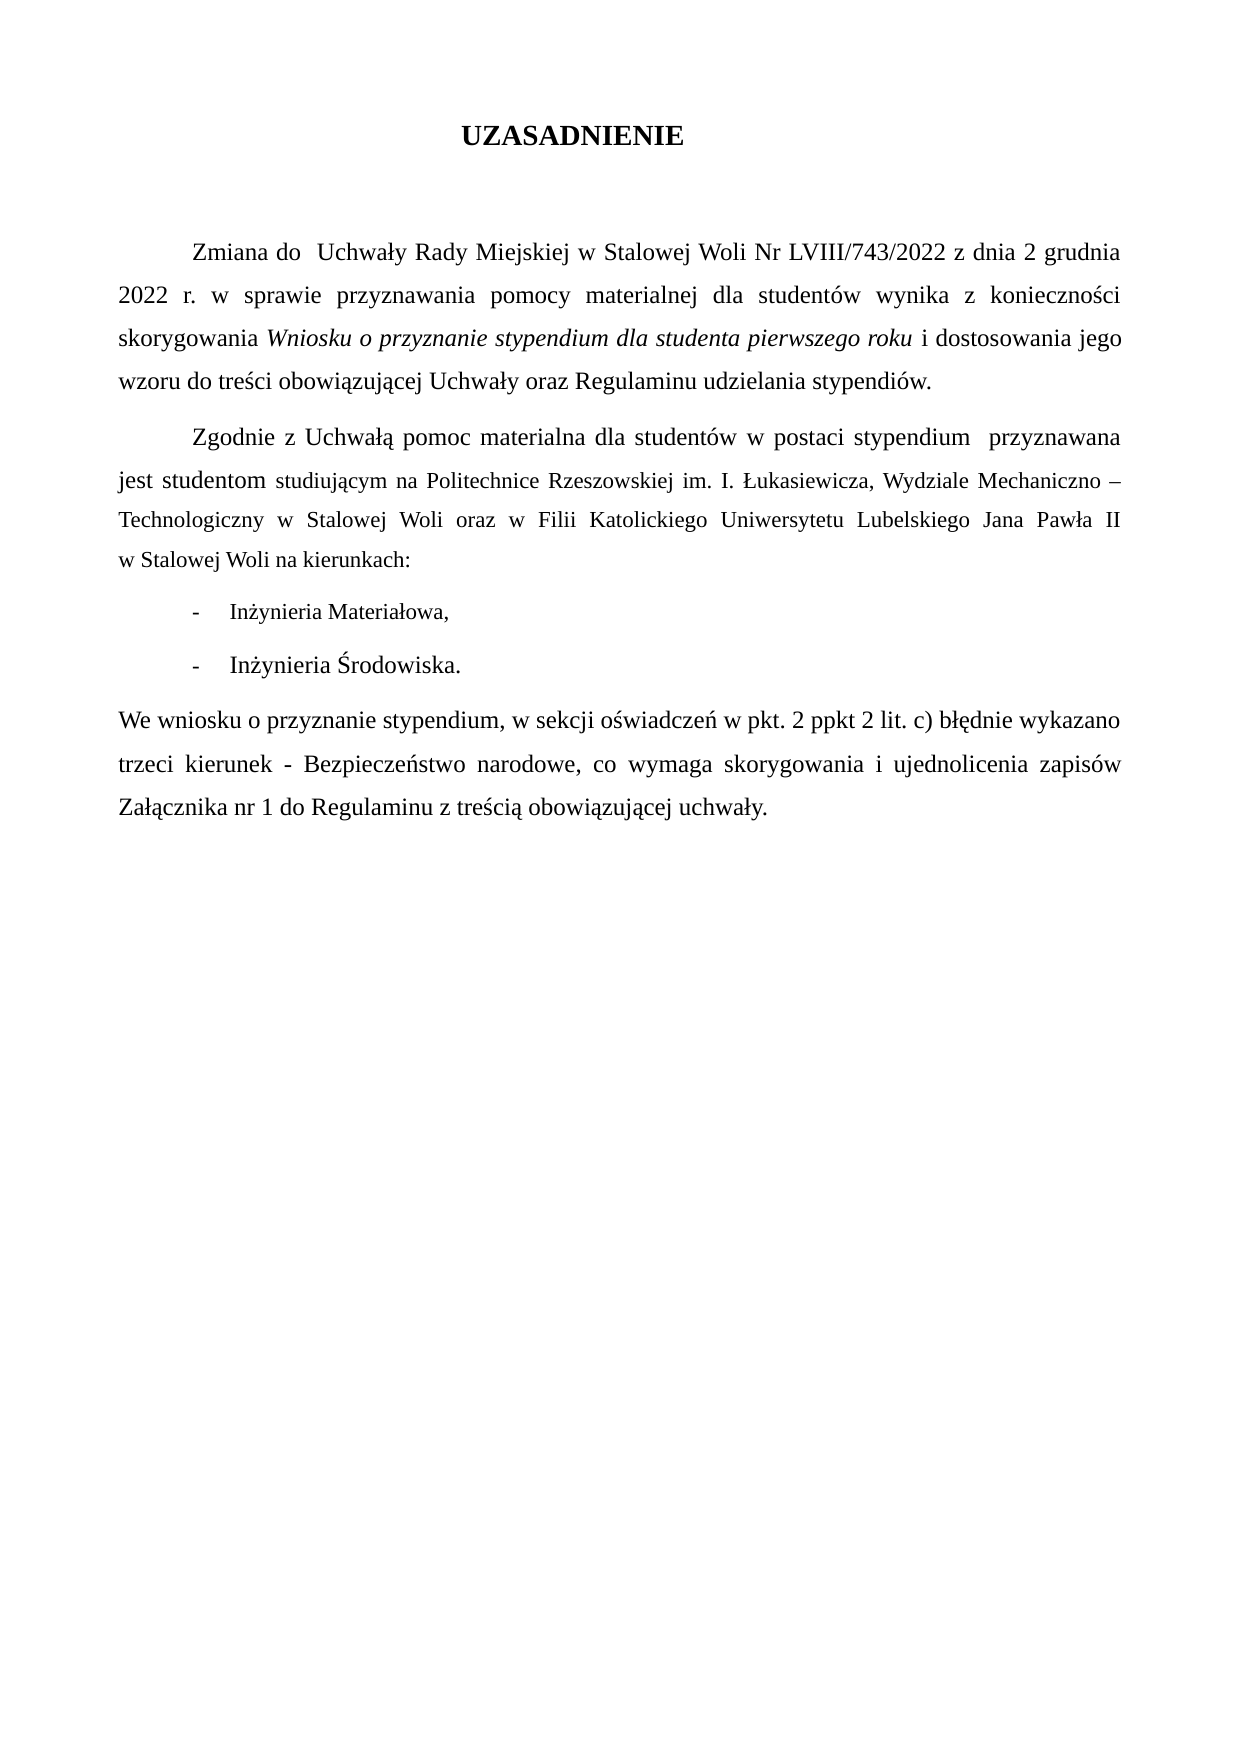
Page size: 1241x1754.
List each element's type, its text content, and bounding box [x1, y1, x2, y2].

text Zmiana do Uchwały Rady Miejskiej w Stalowej Woli Nr LVIII/743/2022 z dnia 2 grudnia 2022 r. w sprawie przyznawania pomocy materialnej dla studentów wynika z konieczności skorygowania Wniosku o przyznanie stypendium dla studenta pierwszego roku i dostosowania jego wzoru do treści obowiązującej Uchwały oraz Regulaminu udzielania stypendiów. [118, 237, 1122, 395]
text Zgodnie z Uchwałą pomoc materialna dla studentów w postaci stypendium przyznawana jest studentom studiującym na Politechnice Rzeszowskiej im. I. Łukasiewicza, Wydziale Mechaniczno – Technologiczny w Stalowej Woli oraz w Filii Katolickiego Uniwersytetu Lubelskiego Jana Pawła II w Stalowej Woli na kierunkach: [118, 422, 1122, 572]
list Inżynieria Środowiska. [192, 650, 1122, 679]
text UZASADNIENIE [118, 118, 1122, 152]
text We wniosku o przyznanie stypendium, w sekcji oświadczeń w pkt. 2 ppkt 2 lit. c) błędnie wykazano trzeci kierunek - Bezpieczeństwo narodowe, co wymaga skorygowania i ujednolicenia zapisów Załącznika nr 1 do Regulaminu z treścią obowiązującej uchwały. [118, 706, 1122, 821]
list Inżynieria Materiałowa, [192, 598, 1122, 624]
